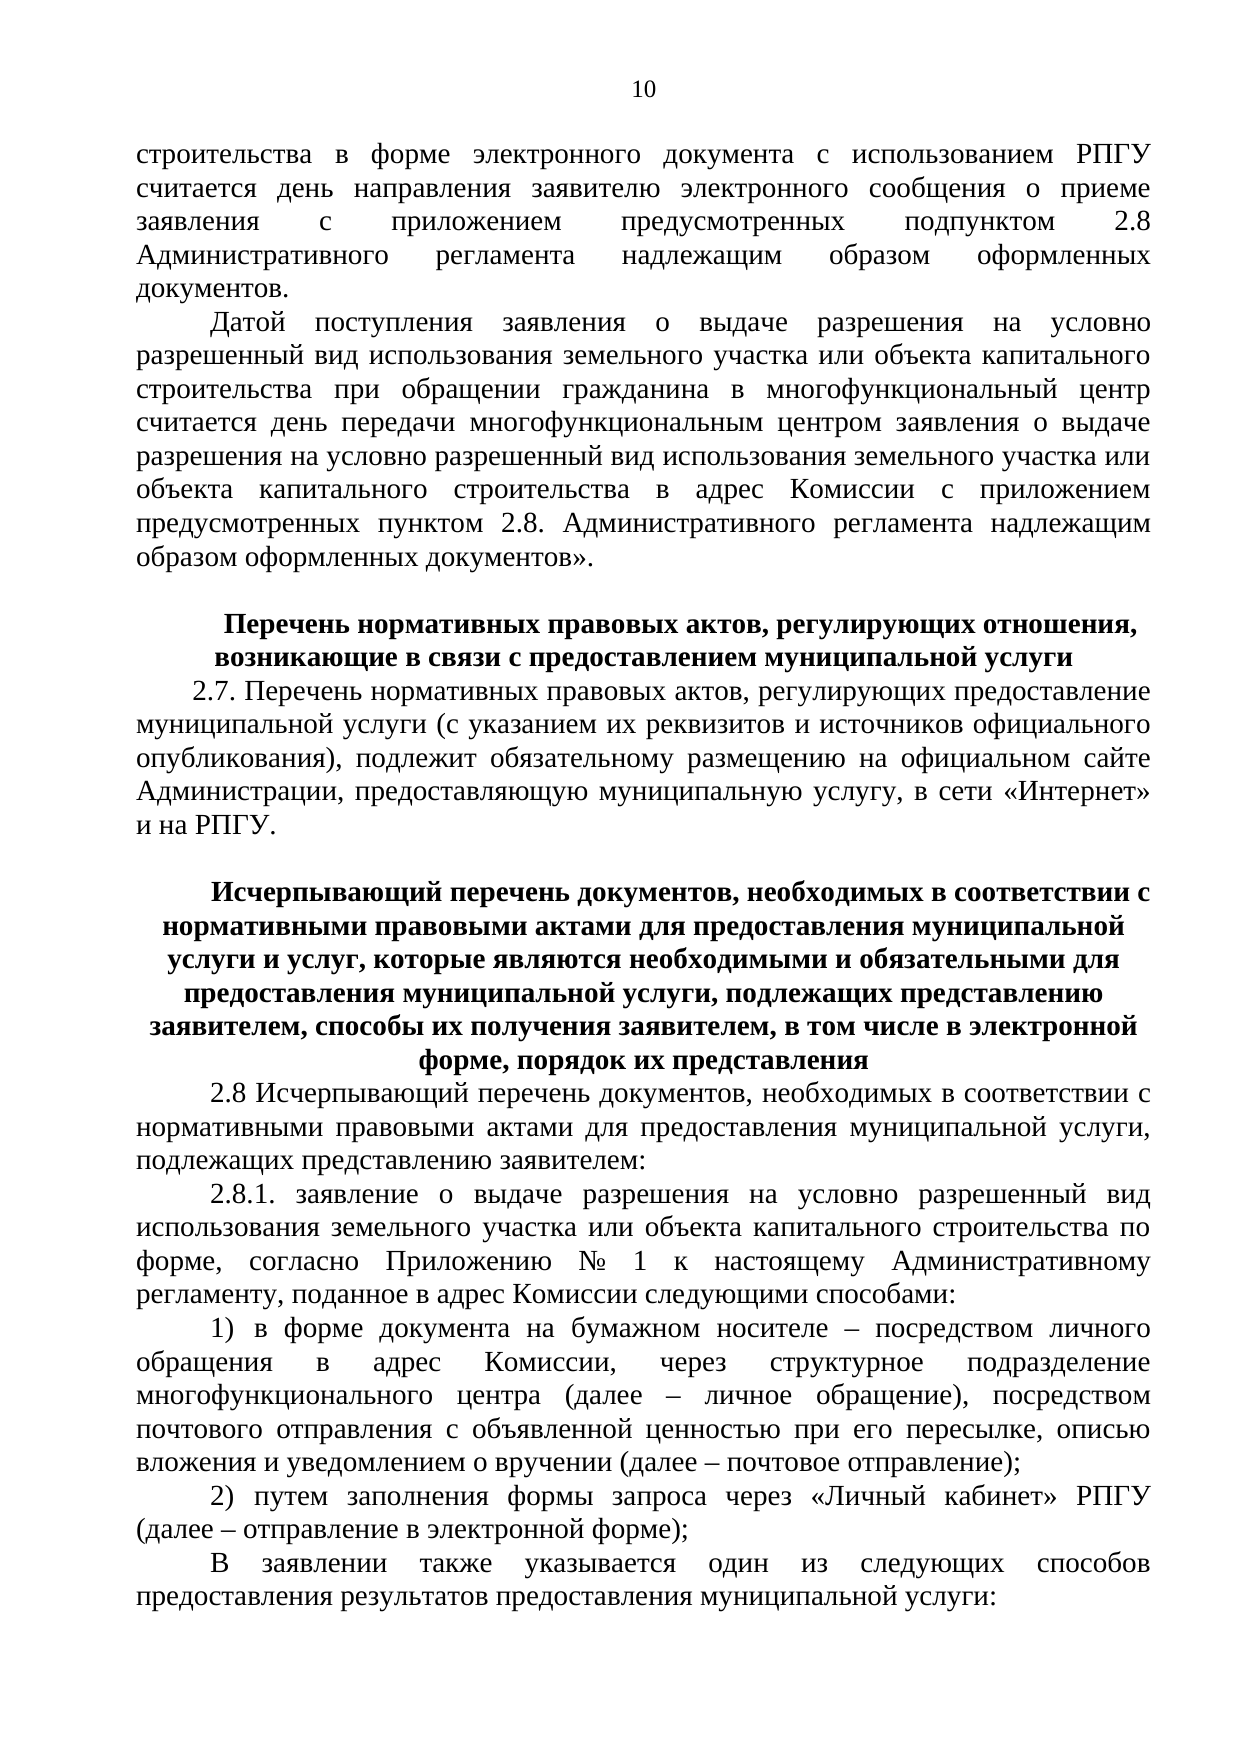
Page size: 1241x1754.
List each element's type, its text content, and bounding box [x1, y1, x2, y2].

text Исчерпывающий перечень документов, необходимых в соответствии с нормативными правовыми актами для предоставления муниципальной услуги и услуг, которые являются необходимыми и обязательными для предоставления муниципальной услуги, подлежащих представлению заявителем, способы их получения заявителем, в том числе в электронной форме, порядок их представления [136, 874, 1152, 1075]
text 2.8.1. заявление о выдаче разрешения на условно разрешенный вид использования земельного участка или объекта капитального строительства по форме, согласно Приложению № 1 к настоящему Административному регламенту, поданное в адрес Комиссии следующими способами: [136, 1176, 1152, 1310]
list путем заполнения формы запроса через «Личный кабинет» РПГУ (далее – отправление в электронной форме); [136, 1478, 1152, 1545]
text Перечень нормативных правовых актов, регулирующих отношения, возникающие в связи с предоставлением муниципальной услуги [136, 606, 1152, 673]
text 2.7. Перечень нормативных правовых актов, регулирующих предоставление муниципальной услуги (с указанием их реквизитов и источников официального опубликования), подлежит обязательному размещению на официальном сайте Администрации, предоставляющую муниципальную услугу, в сети «Интернет» и на РПГУ. [136, 673, 1152, 841]
text В заявлении также указывается один из следующих способов предоставления результатов предоставления муниципальной услуги: [136, 1545, 1152, 1612]
list в форме документа на бумажном носителе – посредством личного обращения в адрес Комиссии, через структурное подразделение многофункционального центра (далее – личное обращение), посредством почтового отправления с объявленной ценностью при его пересылке, описью вложения и уведомлением о вручении (далее – почтовое отправление); [136, 1310, 1152, 1478]
text 2.8 Исчерпывающий перечень документов, необходимых в соответствии с нормативными правовыми актами для предоставления муниципальной услуги, подлежащих представлению заявителем: [136, 1075, 1152, 1176]
text Датой поступления заявления о выдаче разрешения на условно разрешенный вид использования земельного участка или объекта капитального строительства при обращении гражданина в многофункциональный центр считается день передачи многофункциональным центром заявления о выдаче разрешения на условно разрешенный вид использования земельного участка или объекта капитального строительства в адрес Комиссии с приложением предусмотренных пунктом 2.8. Административного регламента надлежащим образом оформленных документов». [136, 304, 1152, 572]
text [136, 136, 1152, 304]
